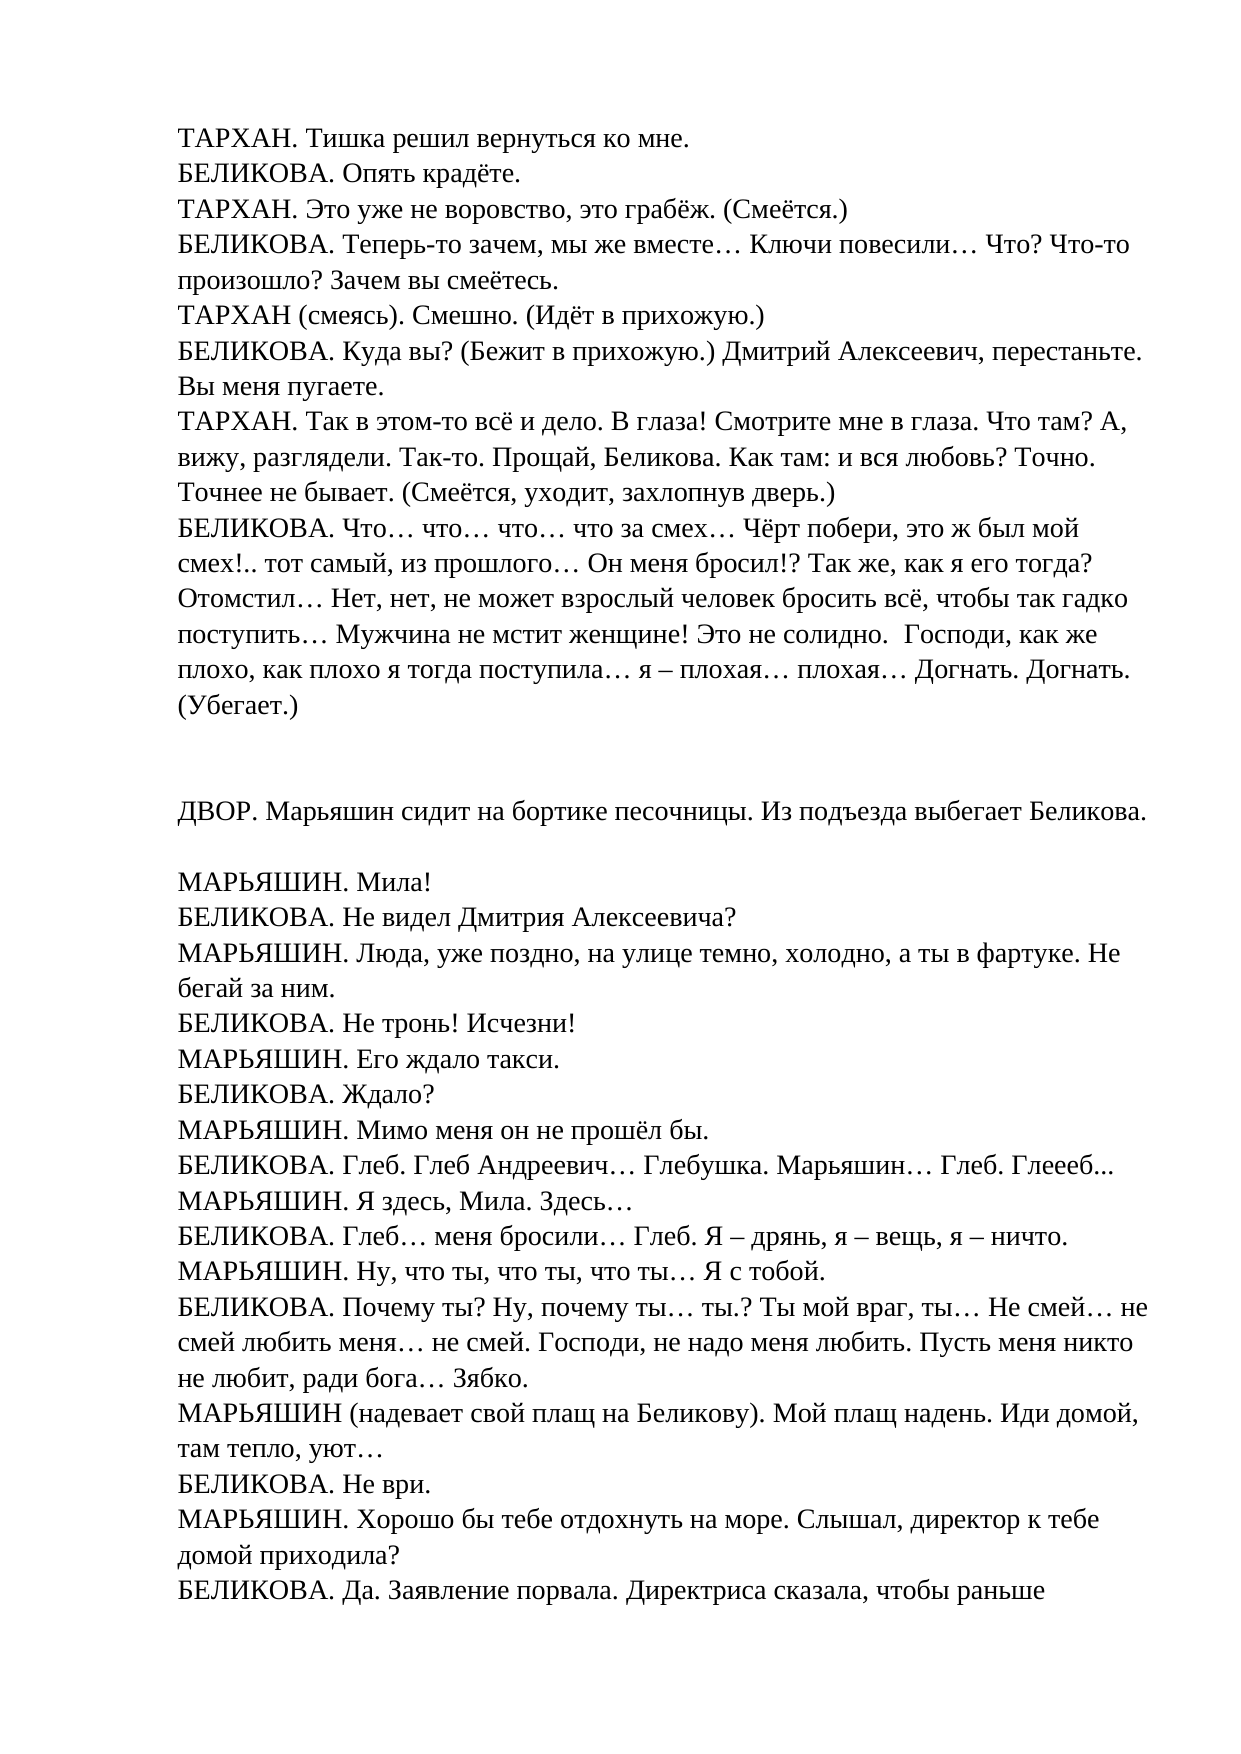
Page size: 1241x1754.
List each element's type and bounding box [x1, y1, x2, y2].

text [177, 118, 1152, 1606]
